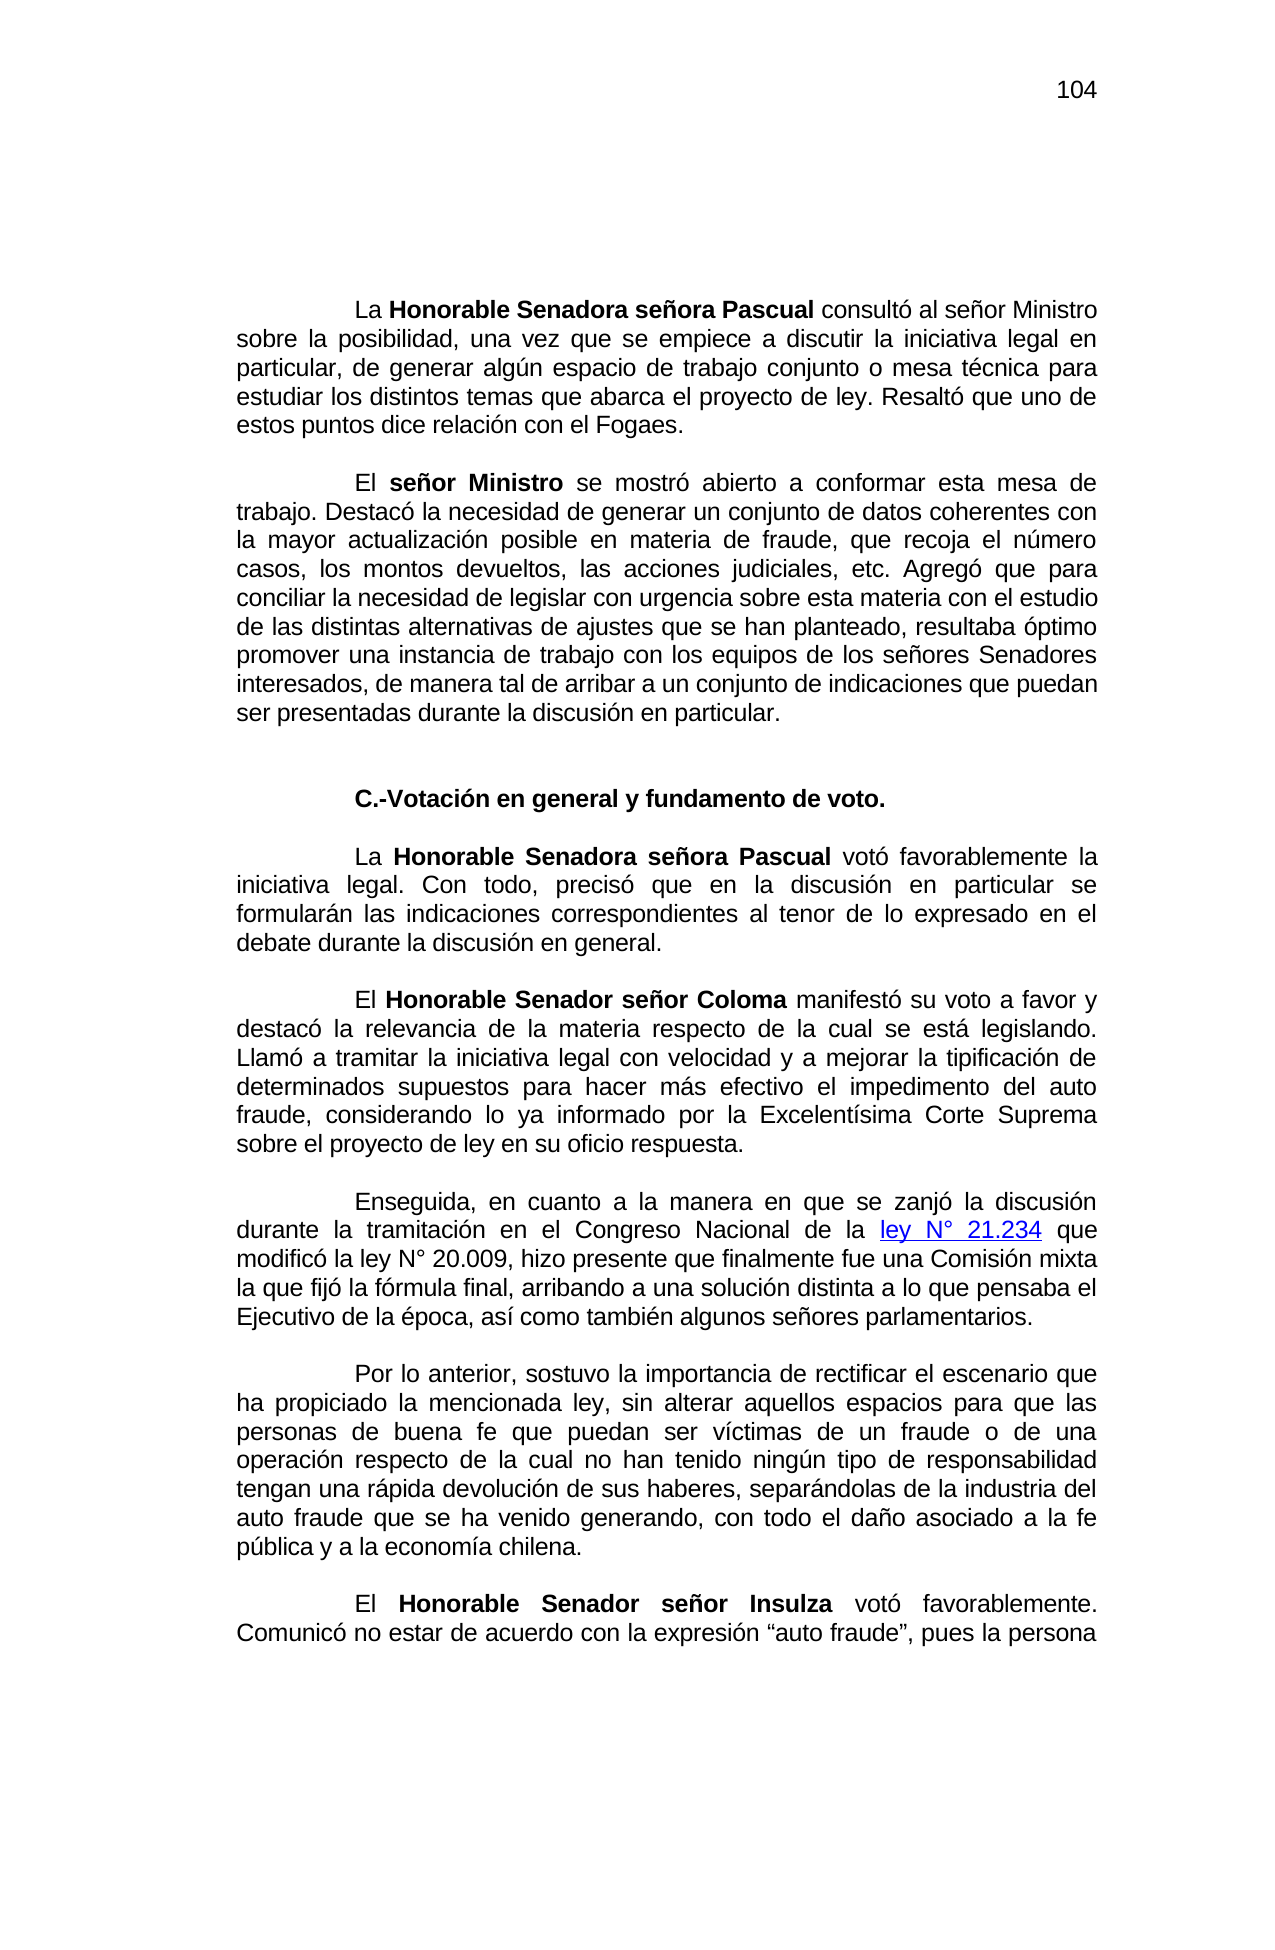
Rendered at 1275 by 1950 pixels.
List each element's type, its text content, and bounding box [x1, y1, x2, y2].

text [236, 1589, 1098, 1647]
text La Honorable Senadora señora Pascual consultó al señor Ministro sobre la posibilidad, una vez que se empiece a discutir la iniciativa legal en particular, de generar algún espacio de trabajo conjunto o mesa técnica para estudiar los distintos temas que abarca el proyecto de ley. Resaltó que uno de estos puntos dice relación con el Fogaes. [236, 295, 1098, 439]
text La Honorable Senadora señora Pascual votó favorablemente la iniciativa legal. Con todo, precisó que en la discusión en particular se formularán las indicaciones correspondientes al tenor de lo expresado en el debate durante la discusión en general. [236, 842, 1098, 957]
text El Honorable Senador señor Coloma manifestó su voto a favor y destacó la relevancia de la materia respecto de la cual se está legislando. Llamó a tramitar la iniciativa legal con velocidad y a mejorar la tipificación de determinados supuestos para hacer más efectivo el impedimento del auto fraude, considerando lo ya informado por la Excelentísima Corte Suprema sobre el proyecto de ley en su oficio respuesta. [236, 985, 1098, 1158]
text El señor Ministro se mostró abierto a conformar esta mesa de trabajo. Destacó la necesidad de generar un conjunto de datos coherentes con la mayor actualización posible en materia de fraude, que recoja el número casos, los montos devueltos, las acciones judiciales, etc. Agregó que para conciliar la necesidad de legislar con urgencia sobre esta materia con el estudio de las distintas alternativas de ajustes que se han planteado, resultaba óptimo promover una instancia de trabajo con los equipos de los señores Senadores interesados, de manera tal de arribar a un conjunto de indicaciones que puedan ser presentadas durante la discusión en particular. [236, 468, 1098, 727]
text Enseguida, en cuanto a la manera en que se zanjó la discusión durante la tramitación en el Congreso Nacional de la ley N° 21.234 que modificó la ley N° 20.009, hizo presente que finalmente fue una Comisión mixta la que fijó la fórmula final, arribando a una solución distinta a lo que pensaba el Ejecutivo de la época, así como también algunos señores parlamentarios. [236, 1187, 1098, 1330]
text C.-Votación en general y fundamento de voto. [236, 784, 1098, 813]
text Por lo anterior, sostuvo la importancia de rectificar el escenario que ha propiciado la mencionada ley, sin alterar aquellos espacios para que las personas de buena fe que puedan ser víctimas de un fraude o de una operación respecto de la cual no han tenido ningún tipo de responsabilidad tengan una rápida devolución de sus haberes, separándolas de la industria del auto fraude que se ha venido generando, con todo el daño asociado a la fe pública y a la economía chilena. [236, 1359, 1098, 1560]
